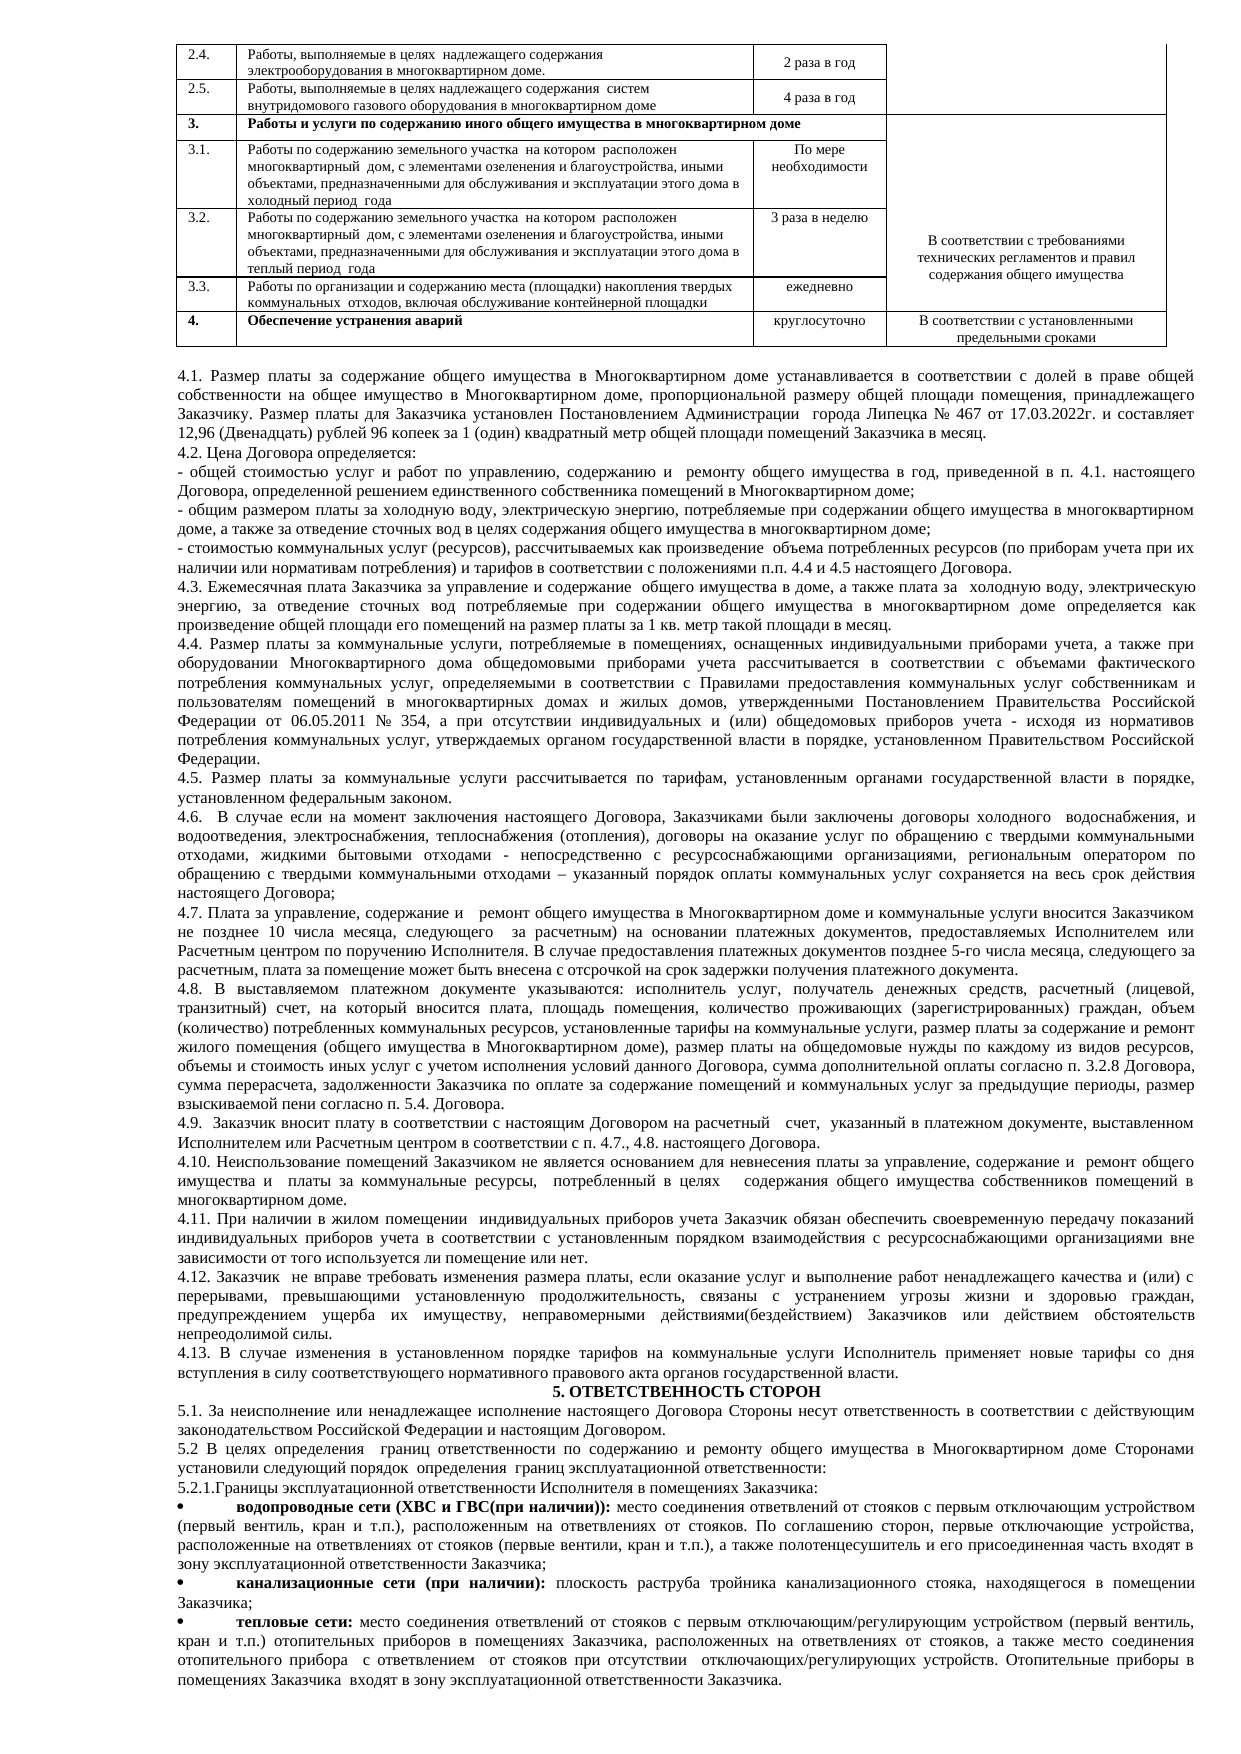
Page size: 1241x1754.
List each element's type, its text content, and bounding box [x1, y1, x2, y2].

table_cell По мере необходимости [754, 141, 886, 208]
table_cell 3.3. [177, 278, 236, 311]
list водопроводные сети (ХВС и ГВС(при наличии)): место соединения ответвлений от стояков с первым отключающим устройством (первый вентиль, кран и т.п.), расположенным на ответвлениях от стояков. По соглашению сторон, первые отключающие устройства, расположенные на ответвлениях от стояков (первые вентили, кран и т.п.), а также полотенцесушитель и его присоединенная часть входят в зону эксплуатационной ответственности Заказчика; [177, 1497, 1196, 1573]
table_cell 3 раза в неделю [754, 209, 886, 276]
text 4.7. Плата за управление, содержание и ремонт общего имущества в Многоквартирном доме и коммунальные услуги вносится Заказчиком не позднее 10 числа месяца, следующего за расчетным) на основании платежных документов, предоставляемых Исполнителем или Расчетным центром по поручению Исполнителя. В случае предоставления платежных документов позднее 5-го числа месяца, следующего за расчетным, плата за помещение может быть внесена с отсрочкой на срок задержки получения платежного документа. [177, 902, 1196, 979]
text - общей стоимостью услуг и работ по управлению, содержанию и ремонту общего имущества в год, приведенной в п. 4.1. настоящего Договора, определенной решением единственного собственника помещений в Многоквартирном доме; [177, 462, 1196, 500]
text - общим размером платы за холодную воду, электрическую энергию, потребляемые при содержании общего имущества в многоквартирном доме, а также за отведение сточных вод в целях содержания общего имущества в многоквартирном доме; [177, 500, 1196, 538]
text 4.12. Заказчик не вправе требовать изменения размера платы, если оказание услуг и выполнение работ ненадлежащего качества и (или) с перерывами, превышающими установленную продолжительность, связаны с устранением угрозы жизни и здоровью граждан, предупреждением ущерба их имуществу, неправомерными действиями(бездействием) Заказчиков или действием обстоятельств непреодолимой силы. [177, 1267, 1196, 1343]
table_cell Работы по организации и содержанию места (площадки) накопления твердых коммунальных отходов, включая обслуживание контейнерной площадки [237, 278, 753, 311]
list тепловые сети: место соединения ответвлений от стояков с первым отключающим/регулирующим устройством (первый вентиль, кран и т.п.) отопительных приборов в помещениях Заказчика, расположенных на ответвлениях от стояков, а также место соединения отопительного прибора с ответвлением от стояков при отсутствии отключающих/регулирующих устройств. Отопительные приборы в помещениях Заказчика входят в зону эксплуатационной ответственности Заказчика. [177, 1612, 1196, 1688]
text 5.1. За неисполнение или ненадлежащее исполнение настоящего Договора Стороны несут ответственность в соответствии с действующим законодательством Российской Федерации и настоящим Договором. [177, 1401, 1196, 1439]
table_cell 3.1. [177, 141, 236, 208]
text 4.9. Заказчик вносит плату в соответствии с настоящим Договором на расчетный счет, указанный в платежном документе, выставленном Исполнителем или Расчетным центром в соответствии с п. 4.7., 4.8. настоящего Договора. [177, 1113, 1196, 1152]
table_cell Работы по содержанию земельного участка на котором расположен многоквартирный дом, с элементами озеленения и благоустройства, иными объектами, предназначенными для обслуживания и эксплуатации этого дома в теплый период года [237, 209, 753, 276]
text 5. ОТВЕТСТВЕННОСТЬ СТОРОН [177, 1382, 1196, 1401]
table_cell 3. [177, 115, 236, 140]
text 5.2.1.Границы эксплуатационной ответственности Исполнителя в помещениях Заказчика: [177, 1477, 1196, 1497]
table_cell 4 раза в год [754, 80, 886, 113]
text 4.8. В выставляемом платежном документе указываются: исполнитель услуг, получатель денежных средств, расчетный (лицевой, транзитный) счет, на который вносится плата, площадь помещения, количество проживающих (зарегистрированных) граждан, объем (количество) потребленных коммунальных ресурсов, установленные тарифы на коммунальные услуги, размер платы за содержание и ремонт жилого помещения (общего имущества в Многоквартирном доме), размер платы на общедомовые нужды по каждому из видов ресурсов, объемы и стоимость иных услуг с учетом исполнения условий данного Договора, сумма дополнительной оплаты согласно п. 3.2.8 Договора, сумма перерасчета, задолженности Заказчика по оплате за содержание помещений и коммунальных услуг за предыдущие периоды, размер взыскиваемой пени согласно п. 5.4. Договора. [177, 979, 1196, 1113]
table_cell Обеспечение устранения аварий [237, 312, 753, 346]
text - стоимостью коммунальных услуг (ресурсов), рассчитываемых как произведение объема потребленных ресурсов (по приборам учета при их наличии или нормативам потребления) и тарифов в соответствии с положениями п.п. 4.4 и 4.5 настоящего Договора. [177, 538, 1196, 577]
table_cell Работы по содержанию земельного участка на котором расположен многоквартирный дом, с элементами озеленения и благоустройства, иными объектами, предназначенными для обслуживания и эксплуатации этого дома в холодный период года [237, 141, 753, 208]
table_cell 2.4. [177, 45, 236, 79]
list канализационные сети (при наличии): плоскость раструба тройника канализационного стояка, находящегося в помещении Заказчика; [177, 1573, 1196, 1612]
table_cell 2 раза в год [754, 45, 886, 79]
text 4.6. В случае если на момент заключения настоящего Договора, Заказчиками были заключены договоры холодного водоснабжения, и водоотведения, электроснабжения, теплоснабжения (отопления), договоры на оказание услуг по обращению с твердыми коммунальными отходами, жидкими бытовыми отходами - непосредственно с ресурсоснабжающими организациями, региональным оператором по обращению с твердыми коммунальными отходами – указанный порядок оплаты коммунальных услуг сохраняется на весь срок действия настоящего Договора; [177, 807, 1196, 902]
table_cell 4. [177, 312, 236, 346]
text 4.4. Размер платы за коммунальные услуги, потребляемые в помещениях, оснащенных индивидуальными приборами учета, а также при оборудовании Многоквартирного дома общедомовыми приборами учета рассчитывается в соответствии с объемами фактического потребления коммунальных услуг, определяемыми в соответствии с Правилами предоставления коммунальных услуг собственникам и пользователям помещений в многоквартирных домах и жилых домов, утвержденными Постановлением Правительства Российской Федерации от 06.05.2011 № 354, а при отсутствии индивидуальных и (или) общедомовых приборов учета - исходя из нормативов потребления коммунальных услуг, утверждаемых органом государственной власти в порядке, установленном Правительством Российской Федерации. [177, 634, 1196, 768]
table_cell 3.2. [177, 209, 236, 276]
text 4.11. При наличии в жилом помещении индивидуальных приборов учета Заказчик обязан обеспечить своевременную передачу показаний индивидуальных приборов учета в соответствии с установленным порядком взаимодействия с ресурсоснабжающими организациями вне зависимости от того используется ли помещение или нет. [177, 1209, 1196, 1267]
text 4.3. Ежемесячная плата Заказчика за управление и содержание общего имущества в доме, а также плата за холодную воду, электрическую энергию, за отведение сточных вод потребляемые при содержании общего имущества в многоквартирном доме определяется как произведение общей площади его помещений на размер платы за 1 кв. метр такой площади в месяц. [177, 577, 1196, 634]
text 5.2 В целях определения границ ответственности по содержанию и ремонту общего имущества в Многоквартирном доме Сторонами установили следующий порядок определения границ эксплуатационной ответственности: [177, 1439, 1196, 1477]
text 4.10. Неиспользование помещений Заказчиком не является основанием для невнесения платы за управление, содержание и ремонт общего имущества и платы за коммунальные ресурсы, потребленный в целях содержания общего имущества собственников помещений в многоквартирном доме. [177, 1152, 1196, 1209]
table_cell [887, 115, 1166, 311]
table_cell Работы и услуги по содержанию иного общего имущества в многоквартирном доме [237, 115, 886, 140]
table_cell 2.5. [177, 80, 236, 113]
table_cell В соответствии с установленными предельными сроками [887, 312, 1166, 346]
table_cell круглосуточно [754, 312, 886, 346]
text 4.2. Цена Договора определяется: [177, 442, 1196, 462]
table_cell Работы, выполняемые в целях надлежащего содержания систем внутридомового газового оборудования в многоквартирном доме [237, 80, 753, 113]
table_cell Работы, выполняемые в целях надлежащего содержания электрооборудования в многоквартирном доме. [237, 45, 753, 79]
text 4.1. Размер платы за содержание общего имущества в Многоквартирном доме устанавливается в соответствии с долей в праве общей собственности на общее имущество в Многоквартирном доме, пропорциональной размеру общей площади помещения, принадлежащего Заказчику. Размер платы для Заказчика установлен Постановлением Администрации города Липецка № 467 от 17.03.2022г. и составляет 12,96 (Двенадцать) рублей 96 копеек за 1 (один) квадратный метр общей площади помещений Заказчика в месяц. [177, 366, 1196, 442]
table_cell ежедневно [754, 278, 886, 311]
text 4.13. В случае изменения в установленном порядке тарифов на коммунальные услуги Исполнитель применяет новые тарифы со дня вступления в силу соответствующего нормативного правового акта органов государственной власти. [177, 1343, 1196, 1382]
text 4.5. Размер платы за коммунальные услуги рассчитывается по тарифам, установленным органами государственной власти в порядке, установленном федеральным законом. [177, 768, 1196, 807]
